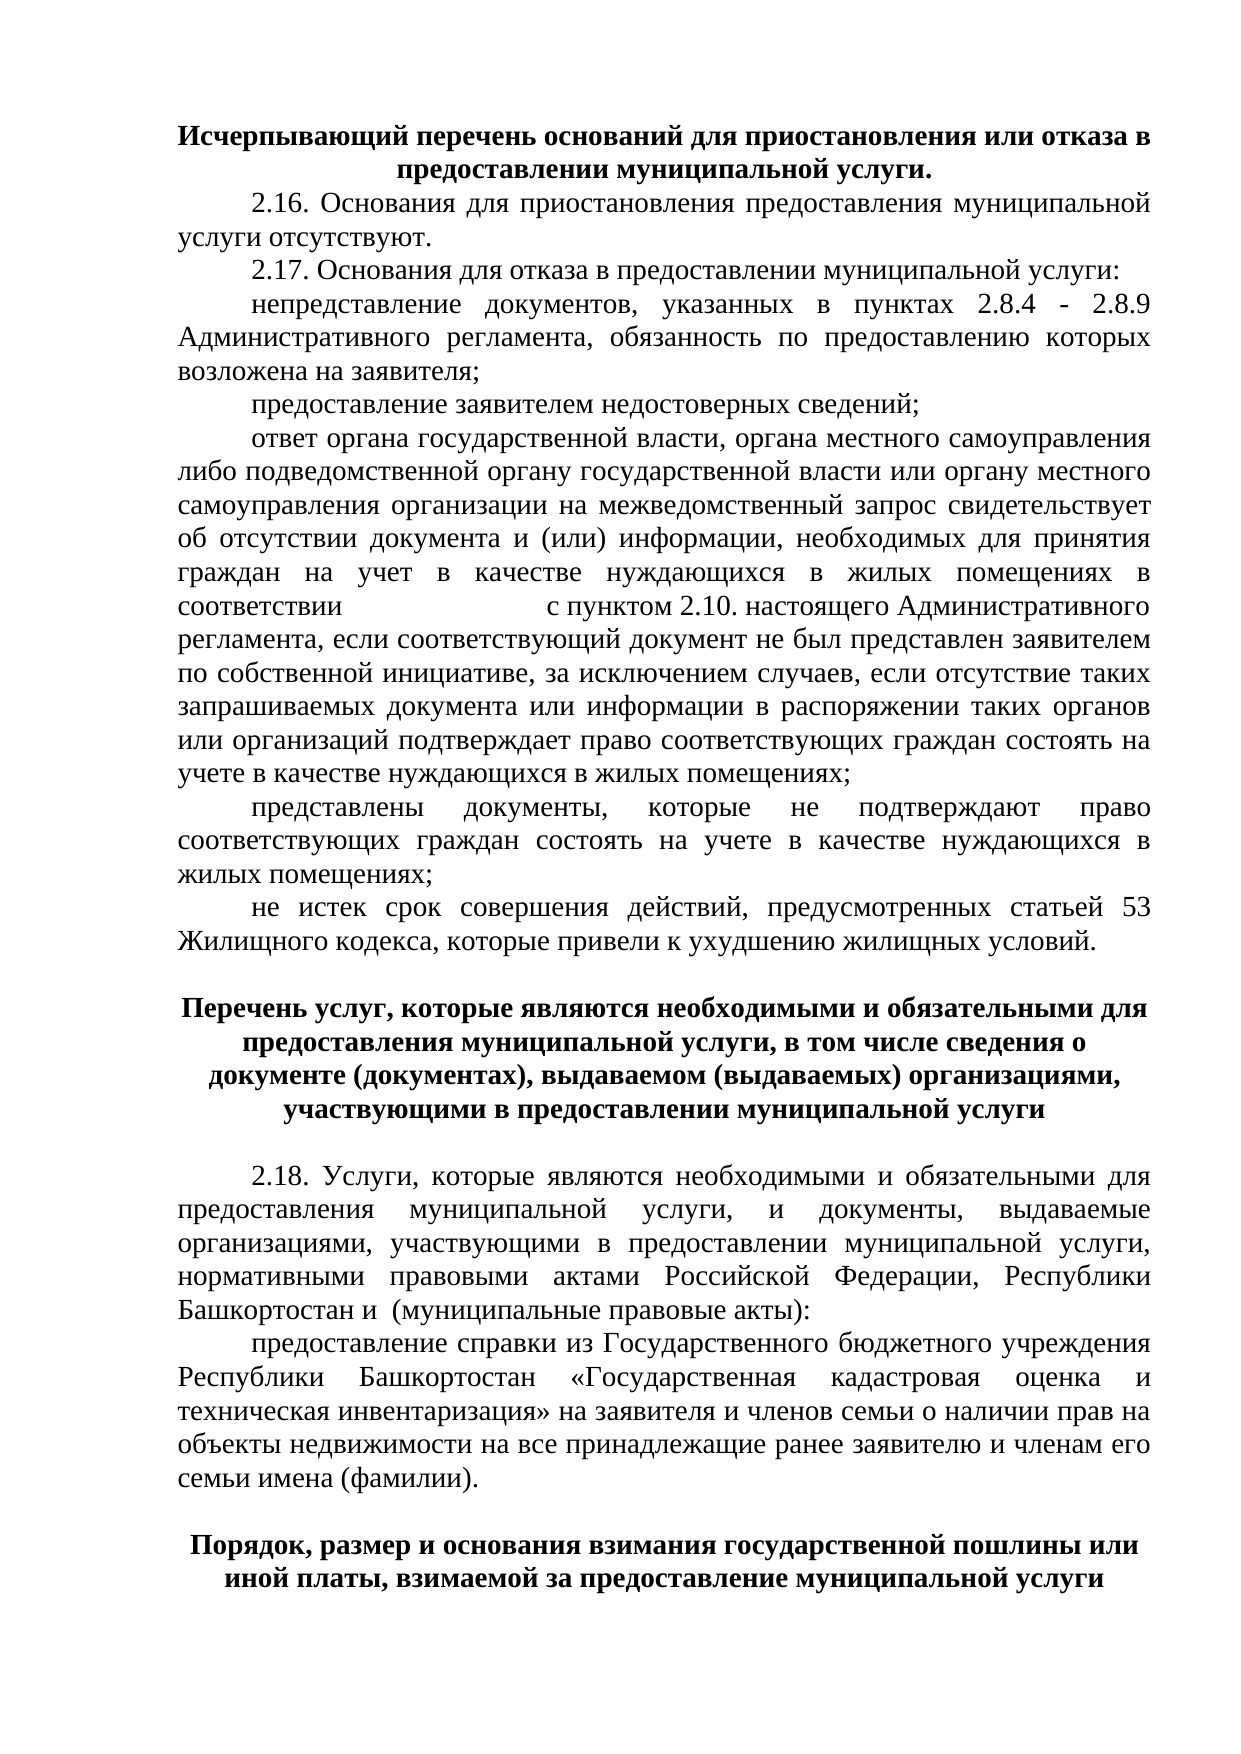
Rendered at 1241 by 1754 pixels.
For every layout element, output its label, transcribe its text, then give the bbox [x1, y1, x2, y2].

text непредставление документов, указанных в пунктах 2.8.4 - 2.8.9 Административного регламента, обязанность по предоставлению которых возложена на заявителя; [177, 286, 1152, 386]
text предоставление заявителем недостоверных сведений; [177, 386, 1152, 420]
text предоставление справки из Государственного бюджетного учреждения Республики Башкортостан «Государственная кадастровая оценка и техническая инвентаризация» на заявителя и членов семьи о наличии прав на объекты недвижимости на все принадлежащие ранее заявителю и членам его семьи имена (фамилии). [177, 1326, 1152, 1493]
text Порядок, размер и основания взимания государственной пошлины или иной платы, взимаемой за предоставление муниципальной услуги [177, 1527, 1152, 1594]
text представлены документы, которые не подтверждают право соответствующих граждан состоять на учете в качестве нуждающихся в жилых помещениях; [177, 789, 1152, 889]
text Перечень услуг, которые являются необходимыми и обязательными для предоставления муниципальной услуги, в том числе сведения о документе (документах), выдаваемом (выдаваемых) организациями, участвующими в предоставлении муниципальной услуги [177, 990, 1152, 1124]
text 2.18. Услуги, которые являются необходимыми и обязательными для предоставления муниципальной услуги, и документы, выдаваемые организациями, участвующими в предоставлении муниципальной услуги, нормативными правовыми актами Российской Федерации, Республики Башкортостан и (муниципальные правовые акты): [177, 1158, 1152, 1326]
text 2.17. Основания для отказа в предоставлении муниципальной услуги: [177, 252, 1152, 286]
text Исчерпывающий перечень оснований для приостановления или отказа в предоставлении муниципальной услуги. [177, 118, 1152, 185]
text ответ органа государственной власти, органа местного самоуправления либо подведомственной органу государственной власти или органу местного самоуправления организации на межведомственный запрос свидетельствует об отсутствии документа и (или) информации, необходимых для принятия граждан на учет в качестве нуждающихся в жилых помещениях в соответствии с пунктом 2.10. настоящего Административного регламента, если соответствующий документ не был представлен заявителем по собственной инициативе, за исключением случаев, если отсутствие таких запрашиваемых документа или информации в распоряжении таких органов или организаций подтверждает право соответствующих граждан состоять на учете в качестве нуждающихся в жилых помещениях; [177, 420, 1152, 789]
text 2.16. Основания для приостановления предоставления муниципальной услуги отсутствуют. [177, 185, 1152, 252]
text не истек срок совершения действий, предусмотренных статьей 53 Жилищного кодекса, которые привели к ухудшению жилищных условий. [177, 889, 1152, 957]
